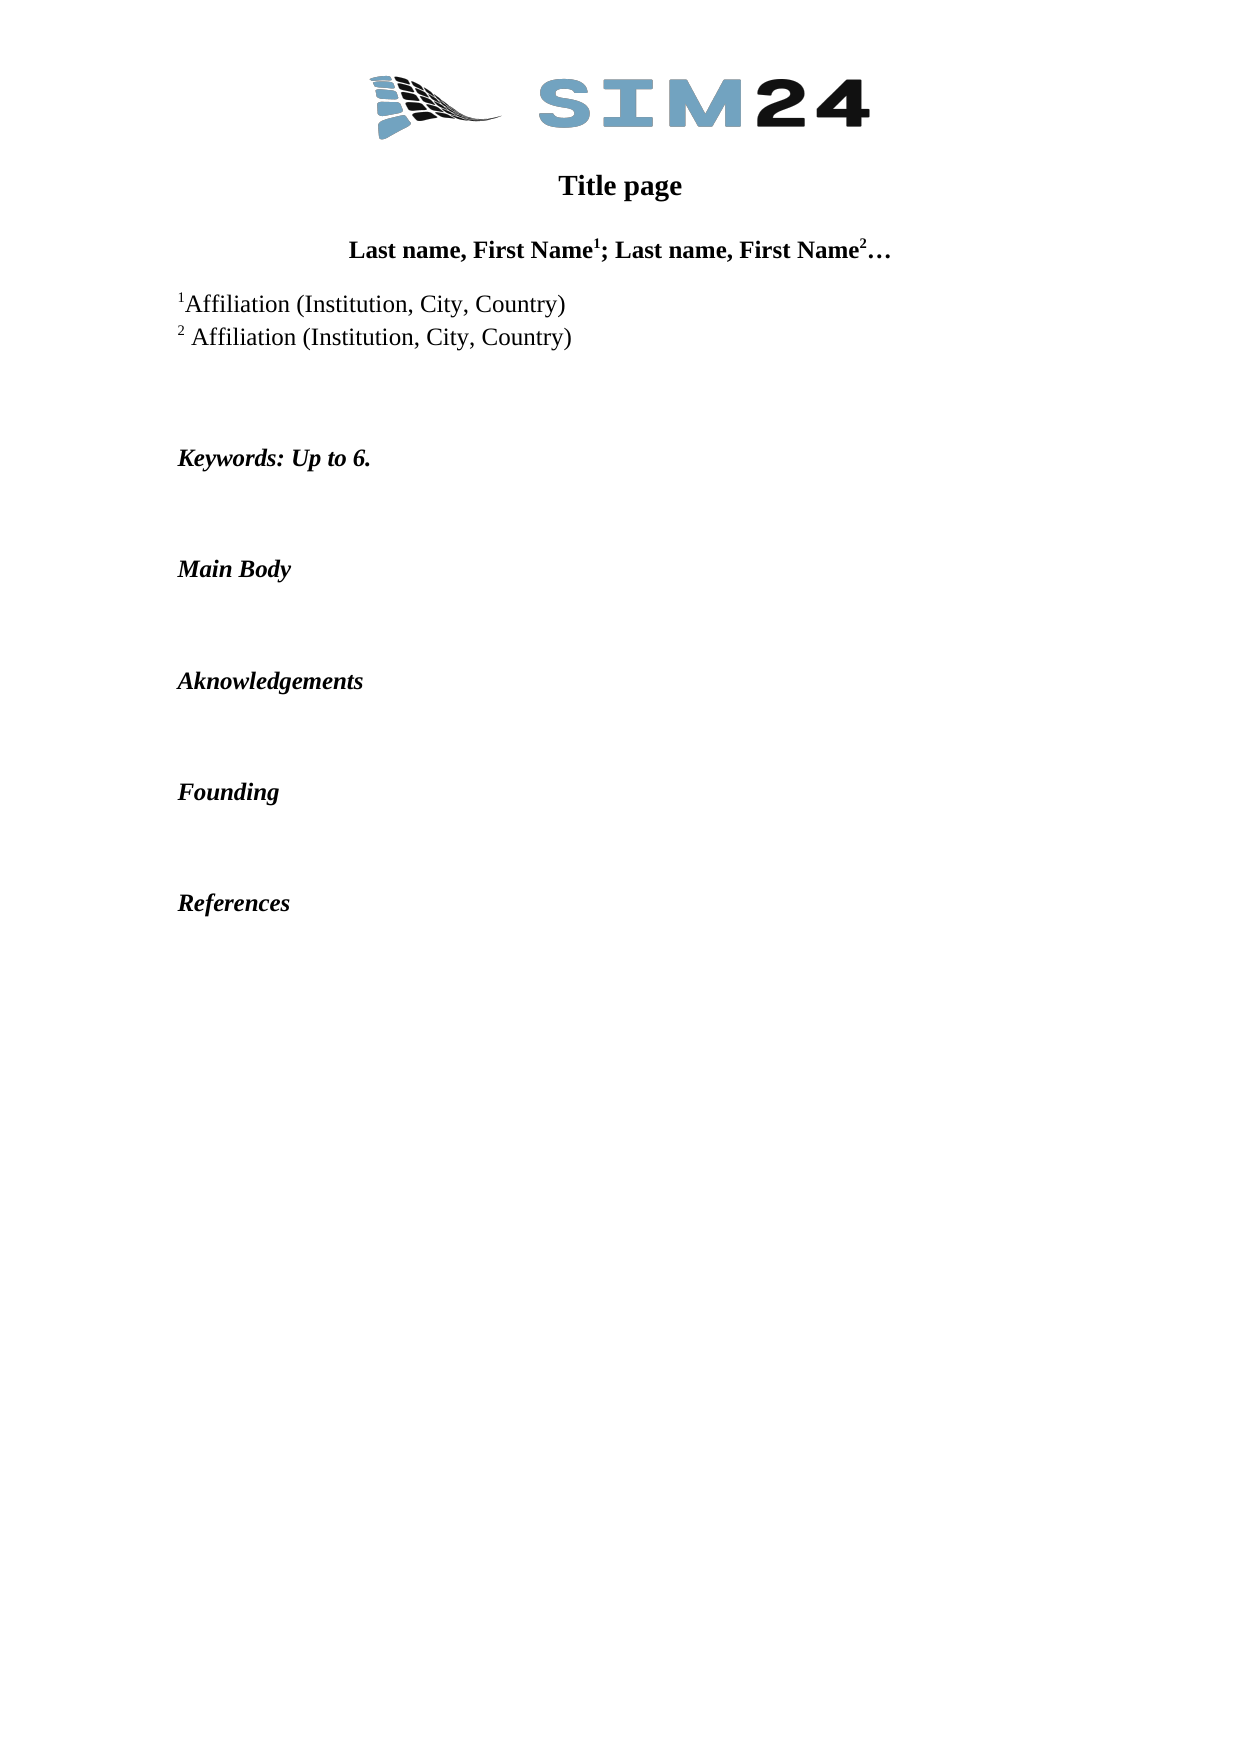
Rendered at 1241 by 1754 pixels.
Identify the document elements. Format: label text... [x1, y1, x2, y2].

picture [366, 73, 874, 144]
text 1Affiliation (Institution, City, Country) [177, 289, 1063, 317]
text Title page [177, 168, 1063, 201]
text Main Body [177, 554, 1063, 583]
text Last name, First Name1; Last name, First Name2… [177, 235, 1063, 263]
text 2 Affiliation (Institution, City, Country) [177, 322, 1063, 350]
text Aknowledgements [177, 666, 1063, 694]
text Keywords: Up to 6. [177, 443, 1063, 472]
text References [177, 888, 1063, 917]
text Founding [177, 777, 1063, 806]
